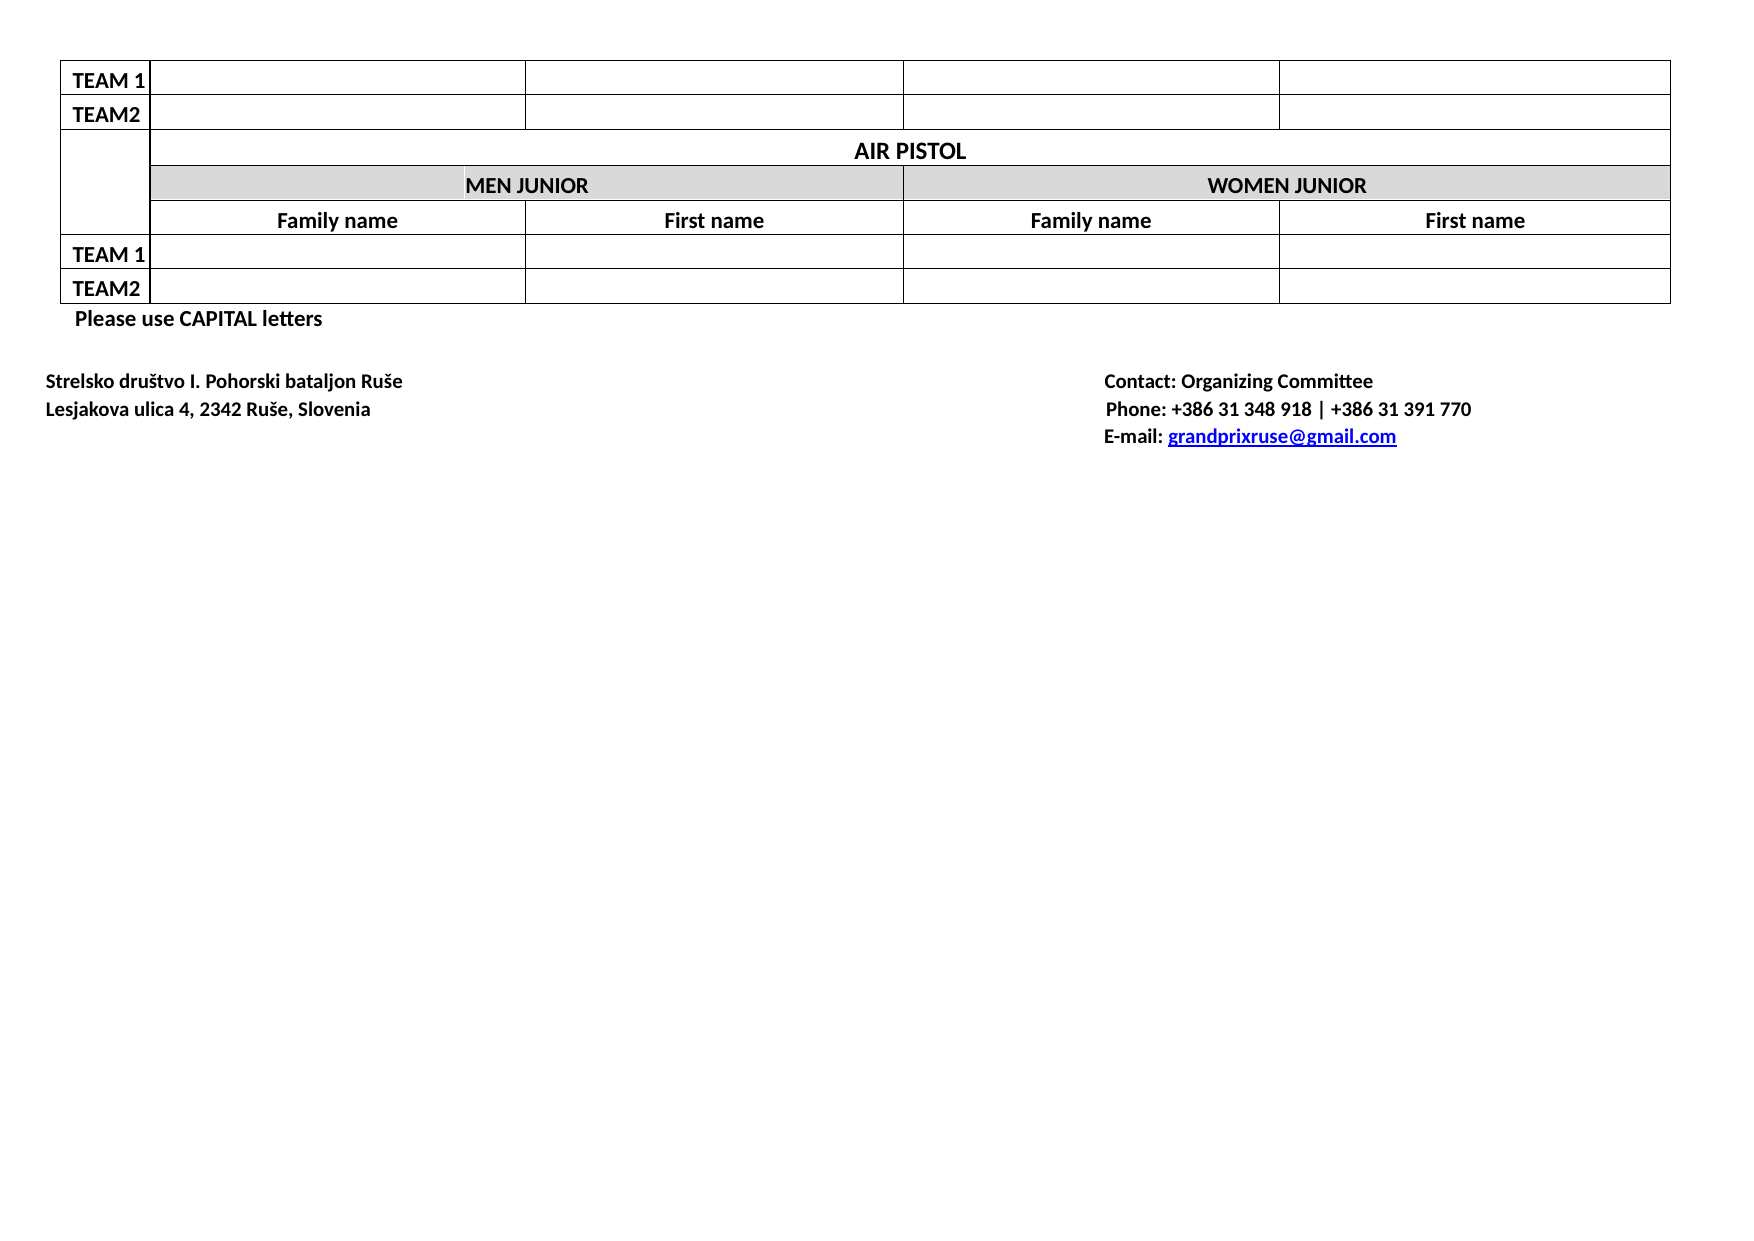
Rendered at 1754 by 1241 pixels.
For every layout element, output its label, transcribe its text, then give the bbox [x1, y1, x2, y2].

table_cell [61, 130, 149, 234]
table_cell [526, 95, 655, 129]
table_cell [655, 269, 796, 303]
table_cell [655, 130, 796, 165]
table_cell [526, 61, 655, 94]
table_cell [1203, 95, 1279, 129]
table_cell [151, 269, 464, 303]
table_cell [526, 235, 655, 268]
table_cell [655, 61, 796, 94]
table_cell [655, 166, 796, 199]
text Please use CAPITAL letters [75, 304, 1616, 332]
table_cell [151, 235, 464, 268]
table_cell [465, 269, 525, 303]
table_cell TEAM2 [61, 95, 149, 129]
table_cell [1203, 61, 1279, 94]
table_cell [904, 61, 1021, 94]
table_cell [151, 95, 464, 129]
table_cell [526, 201, 655, 234]
table_cell Family name [1021, 201, 1203, 234]
table_cell [1021, 166, 1203, 199]
table_cell [1203, 130, 1425, 165]
table_cell TEAM 1 [61, 61, 149, 94]
table_cell [465, 201, 525, 234]
table_cell [1280, 269, 1425, 303]
table_cell [465, 95, 525, 129]
table_cell [1425, 61, 1670, 94]
text Strelsko društvo I. Pohorski bataljon Ruše Contact: Organizing Committee [46, 368, 1616, 394]
table_cell [904, 95, 1021, 129]
table_cell [1425, 235, 1670, 268]
table_cell WOMEN JUNIOR [1203, 166, 1425, 199]
table_cell [151, 61, 464, 94]
table_cell [1203, 269, 1279, 303]
table_cell [1021, 235, 1203, 268]
table_cell [151, 130, 464, 165]
table_cell [1021, 269, 1203, 303]
table_cell [904, 166, 1021, 199]
table_cell [1280, 61, 1425, 94]
table_cell [1280, 235, 1425, 268]
table_cell [465, 235, 525, 268]
table_cell [904, 269, 1021, 303]
table_cell [1280, 95, 1425, 129]
table_cell [1203, 235, 1279, 268]
table_cell [796, 95, 903, 129]
table_cell [1203, 201, 1279, 234]
table_cell [1021, 61, 1203, 94]
table_cell [796, 166, 903, 199]
table_cell [1021, 95, 1203, 129]
text E-mail: grandprixruse@gmail.com [46, 424, 1616, 449]
table_cell [655, 235, 796, 268]
table_cell [904, 201, 1021, 234]
table_cell [655, 95, 796, 129]
table_cell [465, 61, 525, 94]
text Lesjakova ulica 4, 2342 Ruše, Slovenia Phone: +386 31 348 918 | +386 31 391 770 [46, 396, 1616, 422]
table_cell TEAM2 [61, 269, 149, 303]
table_cell [1425, 166, 1670, 199]
table_cell [796, 201, 903, 234]
table_cell Family name [151, 201, 464, 234]
table_cell [796, 269, 903, 303]
table_cell AIR PISTOL [796, 130, 1021, 165]
table_cell [465, 130, 655, 165]
table_cell [1425, 95, 1670, 129]
table_cell [904, 235, 1021, 268]
table_cell [1425, 269, 1670, 303]
table_cell [1425, 130, 1670, 165]
table_cell [526, 269, 655, 303]
table_cell TEAM 1 [61, 235, 149, 268]
table_cell First name [655, 201, 796, 234]
table_cell First name [1425, 201, 1670, 234]
table_cell [151, 166, 464, 199]
table_cell [1280, 201, 1425, 234]
table_cell [796, 61, 903, 94]
table_cell [1021, 130, 1203, 165]
table_cell [796, 235, 903, 268]
table_cell MEN JUNIOR [465, 166, 655, 199]
